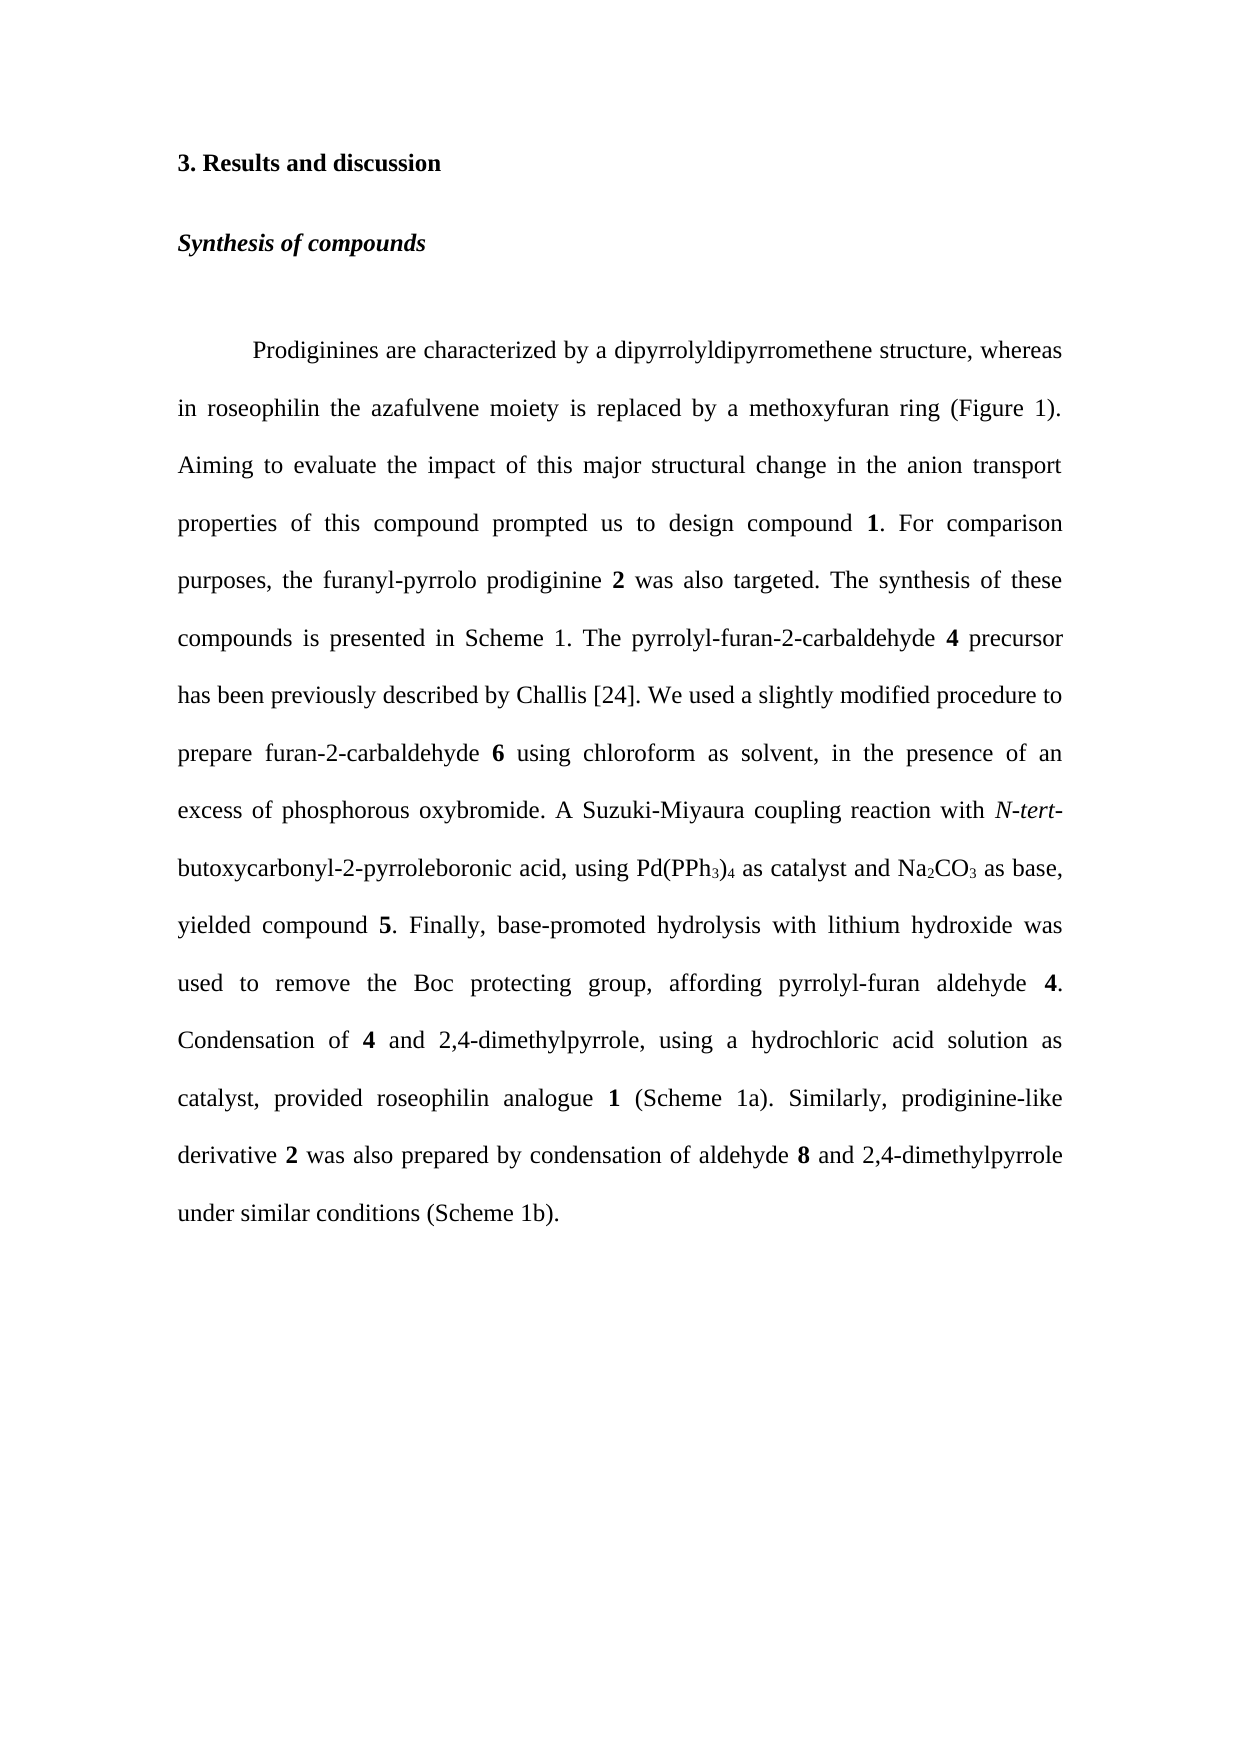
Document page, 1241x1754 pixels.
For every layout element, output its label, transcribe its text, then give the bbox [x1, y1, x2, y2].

text Prodiginines are characterized by a dipyrrolyldipyrromethene structure, whereas in roseophilin the azafulvene moiety is replaced by a methoxyfuran ring (Figure 1). Aiming to evaluate the impact of this major structural change in the anion transport properties of this compound prompted us to design compound 1. For comparison purposes, the furanyl-pyrrolo prodiginine 2 was also targeted. The synthesis of these compounds is presented in Scheme 1. The pyrrolyl-furan-2-carbaldehyde 4 precursor has been previously described by Challis [24]. We used a slightly modified procedure to prepare furan-2-carbaldehyde 6 using chloroform as solvent, in the presence of an excess of phosphorous oxybromide. A Suzuki-Miyaura coupling reaction with N-tert-butoxycarbonyl-2-pyrroleboronic acid, using Pd(PPh3)4 as catalyst and Na2CO3 as base, yielded compound 5. Finally, base-promoted hydrolysis with lithium hydroxide was used to remove the Boc protecting group, affording pyrrolyl-furan aldehyde 4. Condensation of 4 and 2,4-dimethylpyrrole, using a hydrochloric acid solution as catalyst, provided roseophilin analogue 1 (Scheme 1a). Similarly, prodiginine-like derivative 2 was also prepared by condensation of aldehyde 8 and 2,4-dimethylpyrrole under similar conditions (Scheme 1b). [177, 335, 1063, 1226]
subtitle 3. Results and discussion [177, 148, 1004, 176]
subtitle Synthesis of compounds [177, 228, 1004, 257]
